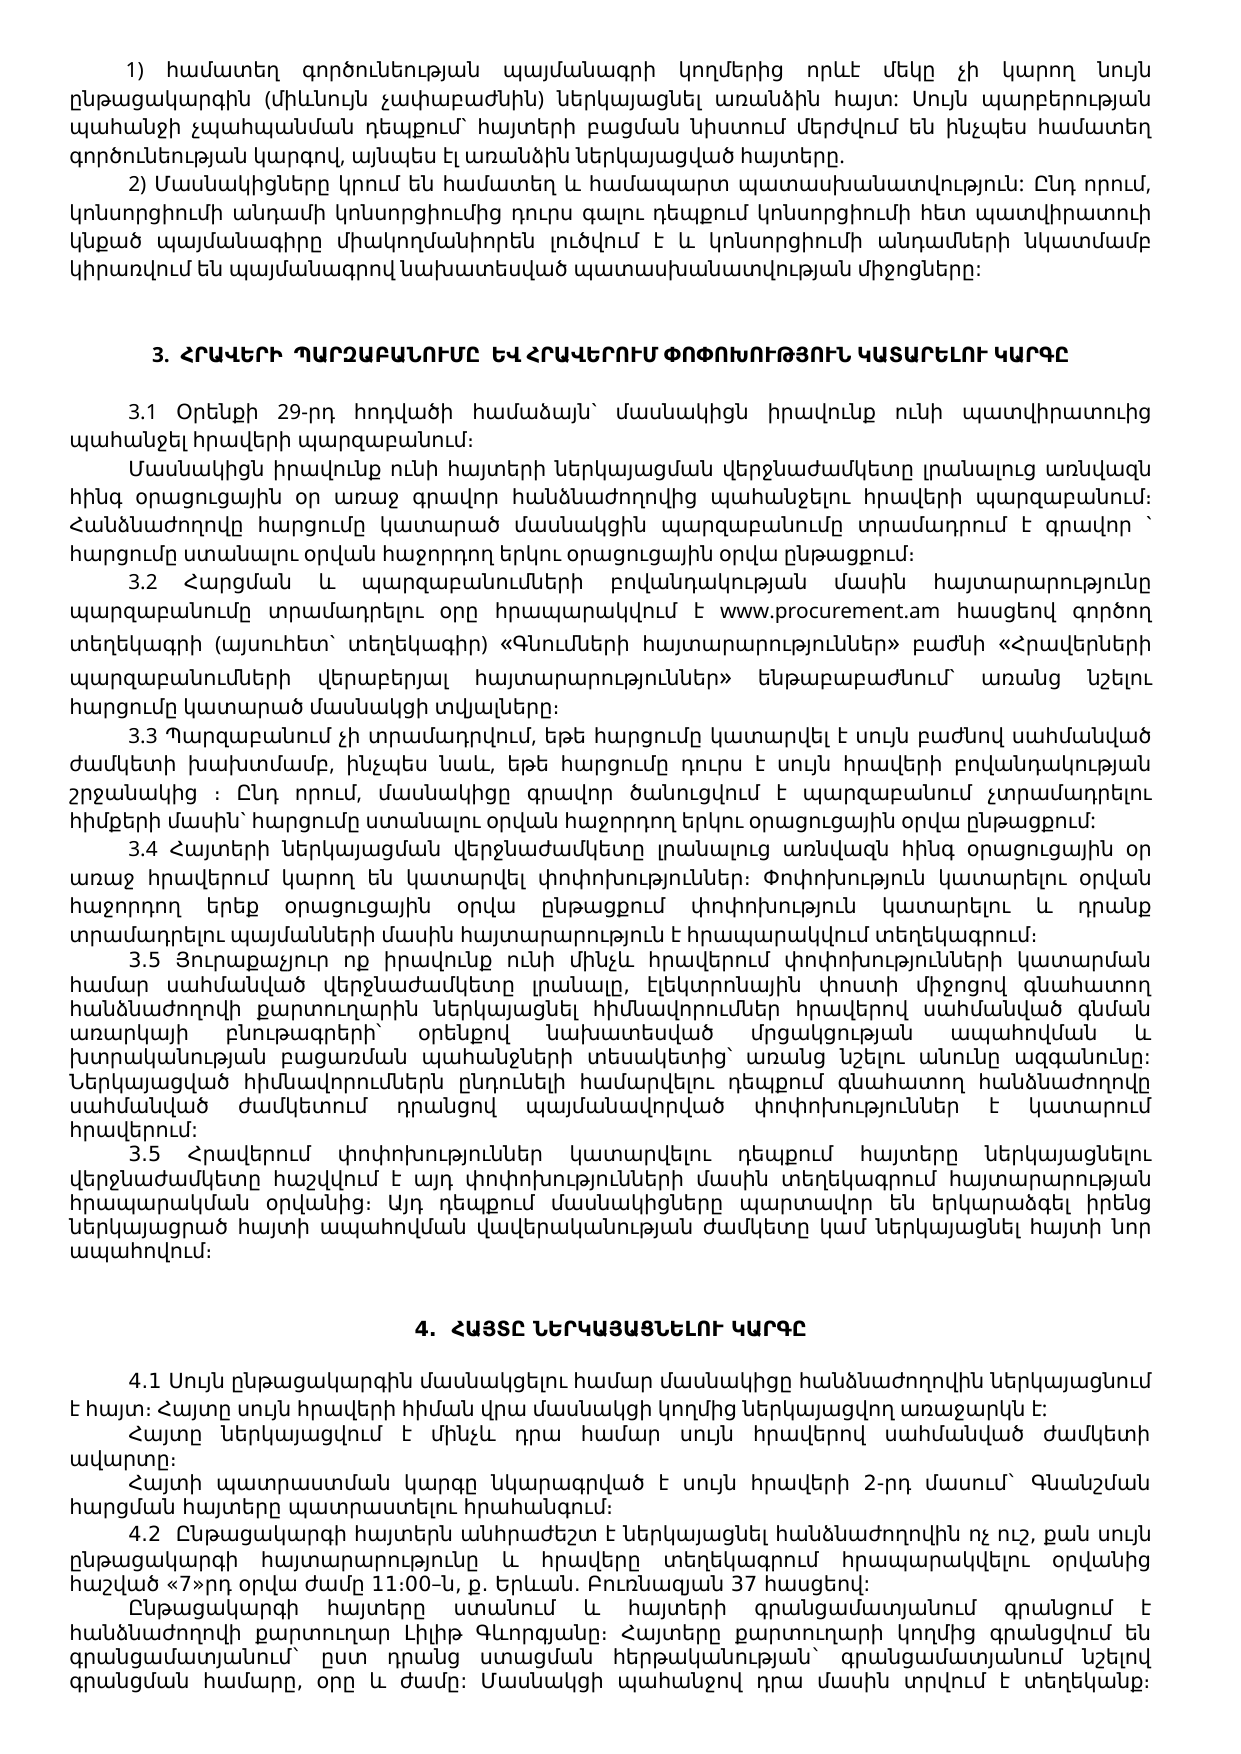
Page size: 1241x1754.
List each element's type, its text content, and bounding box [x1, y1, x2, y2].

text 3.5 Հրավերում փոփոխություններ կատարվելու դեպքում հայտերը ներկայացնելու վերջնաժամկետը հաշվվում է այդ փոփոխությունների մասին տեղեկագրում հայտարարության հրապարակման օրվանից։ Այդ դեպքում մասնակիցները պարտավոր են երկարաձգել իրենց ներկայացրած հայտի ապահովման վավերականության ժամկետը կամ ներկայացնել հայտի նոր ապահովում։ [69, 1142, 1152, 1264]
text 2) Մասնակիցները կրում են համատեղ և համապարտ պատասխանատվություն: Ընդ որում, կոնսորցիումի անդամի կոնսորցիումից դուրս գալու դեպքում կոնսորցիումի հետ պատվիրատուի կնքած պայմանագիրը միակողմանիորեն լուծվում է և կոնսորցիումի անդամների նկատմամբ կիրառվում են պայմանագրով նախատեսված պատասխանատվության միջոցները: [69, 169, 1152, 283]
text Հայտը ներկայացվում է մինչև դրա համար սույն հրավերով սահմանված ժամկետի ավարտը։ [69, 1422, 1152, 1471]
text 4.1 Սույն ընթացակարգին մասնակցելու համար մասնակիցը հանձնաժողովին ներկայացնում է հայտ։ Հայտը սույն հրավերի հիման վրա մասնակցի կողմից ներկայացվող առաջարկն է: [69, 1369, 1152, 1422]
text 3. ՀՐԱՎԵՐԻ ՊԱՐԶԱԲԱՆՈՒՄԸ ԵՎ ՀՐԱՎԵՐՈՒՄ ՓՈՓՈԽՈՒԹՅՈՒՆ ԿԱՏԱՐԵԼՈՒ ԿԱՐԳԸ [69, 340, 1152, 368]
text 3.4 Հայտերի ներկայացման վերջնաժամկետը լրանալուց առնվազն հինգ օրացուցային օր առաջ հրավերում կարող են կատարվել փոփոխություններ։ Փոփոխություն կատարելու օրվան հաջորդող երեք օրացուցային օրվա ընթացքում փոփոխություն կատարելու և դրանք տրամադրելու պայմանների մասին հայտարարություն է հրապարակվում տեղեկագրում։ [69, 834, 1152, 948]
text Մասնակիցն իրավունք ունի հայտերի ներկայացման վերջնաժամկետը լրանալուց առնվազն հինգ օրացուցային օր առաջ գրավոր հանձնաժողովից պահանջելու հրավերի պարզաբանում։ Հանձնաժողովը հարցումը կատարած մասնակցին պարզաբանումը տրամադրում է գրավոր ` հարցումը ստանալու օրվան հաջորդող երկու օրացուցային օրվա ընթացքում։ [69, 454, 1152, 567]
text 3.3 Պարզաբանում չի տրամադրվում, եթե հարցումը կատարվել է սույն բաժնով սահմանված ժամկետի խախտմամբ, ինչպես նաև, եթե հարցումը դուրս է սույն հրավերի բովանդակության շրջանակից ։ Ընդ որում, մասնակիցը գրավոր ծանուցվում է պարզաբանում չտրամադրելու հիմքերի մասին` հարցումը ստանալու օրվան հաջորդող երկու օրացուցային օրվա ընթացքում: [69, 721, 1152, 834]
text 4.2 Ընթացակարգի հայտերն անհրաժեշտ է ներկայացնել հանձնաժողովին ոչ ուշ, քան սույն ընթացակարգի հայտարարությունը և հրավերը տեղեկագրում հրապարակվելու օրվանից հաշված «7»րդ օրվա ժամը 11։00–ն, ք․ Երևան․ Բուռնազյան 37 հասցեով: [69, 1519, 1152, 1596]
text 3.1 Օրենքի 29-րդ հոդվածի համաձայն` մասնակիցն իրավունք ունի պատվիրատուից պահանջել հրավերի պարզաբանում։ [69, 397, 1152, 454]
text 3.5 Յուրաքաչյուր ոք իրավունք ունի մինչև հրավերում փոփոխությունների կատարման համար սահմանված վերջնաժամկետը լրանալը, էլեկտրոնային փոստի միջոցով գնահատող հանձնաժողովի քարտուղարին ներկայացնել հիմնավորումներ հրավերով սահմանված գնման առարկայի բնութագրերի՝ օրենքով նախատեսված մրցակցության ապահովման և խտրականության բացառման պահանջների տեսակետից՝ առանց նշելու անունը ազգանունը: Ներկայացված հիմնավորումներն ընդունելի համարվելու դեպքում գնահատող հանձնաժողովը սահմանված ժամկետում դրանցով պայմանավորված փոփոխություններ է կատարում հրավերում: [69, 948, 1152, 1142]
text Հայտի պատրաստման կարգը նկարագրված է սույն հրավերի 2-րդ մասում` Գնանշման հարցման հայտերը պատրաստելու հրահանգում։ [69, 1471, 1152, 1519]
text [69, 1596, 1152, 1693]
text 3.2 Հարցման և պարզաբանումների բովանդակության մասին հայտարարությունը պարզաբանումը տրամադրելու օրը հրապարակվում է www.procurement.am հասցեով գործող տեղեկագրի (այսուհետ` տեղեկագիր) «Գնումների հայտարարություններ» բաժնի «Հրավերների պարզաբանումների վերաբերյալ հայտարարություններ» ենթաբաբաժնում` առանց նշելու հարցումը կատարած մասնակցի տվյալները։ [69, 567, 1152, 721]
text 4. ՀԱՅՏԸ ՆԵՐԿԱՅԱՑՆԵԼՈՒ ԿԱՐԳԸ [69, 1317, 1152, 1341]
text 1) համատեղ գործունեության պայմանագրի կողմերից որևէ մեկը չի կարող նույն ընթացակարգին (միևնույն չափաբաժնին) ներկայացնել առանձին հայտ: Սույն պարբերության պահանջի չպահպանման դեպքում` հայտերի բացման նիստում մերժվում են ինչպես համատեղ գործունեության կարգով, այնպես էլ առանձին ներկայացված հայտերը. [69, 56, 1152, 169]
